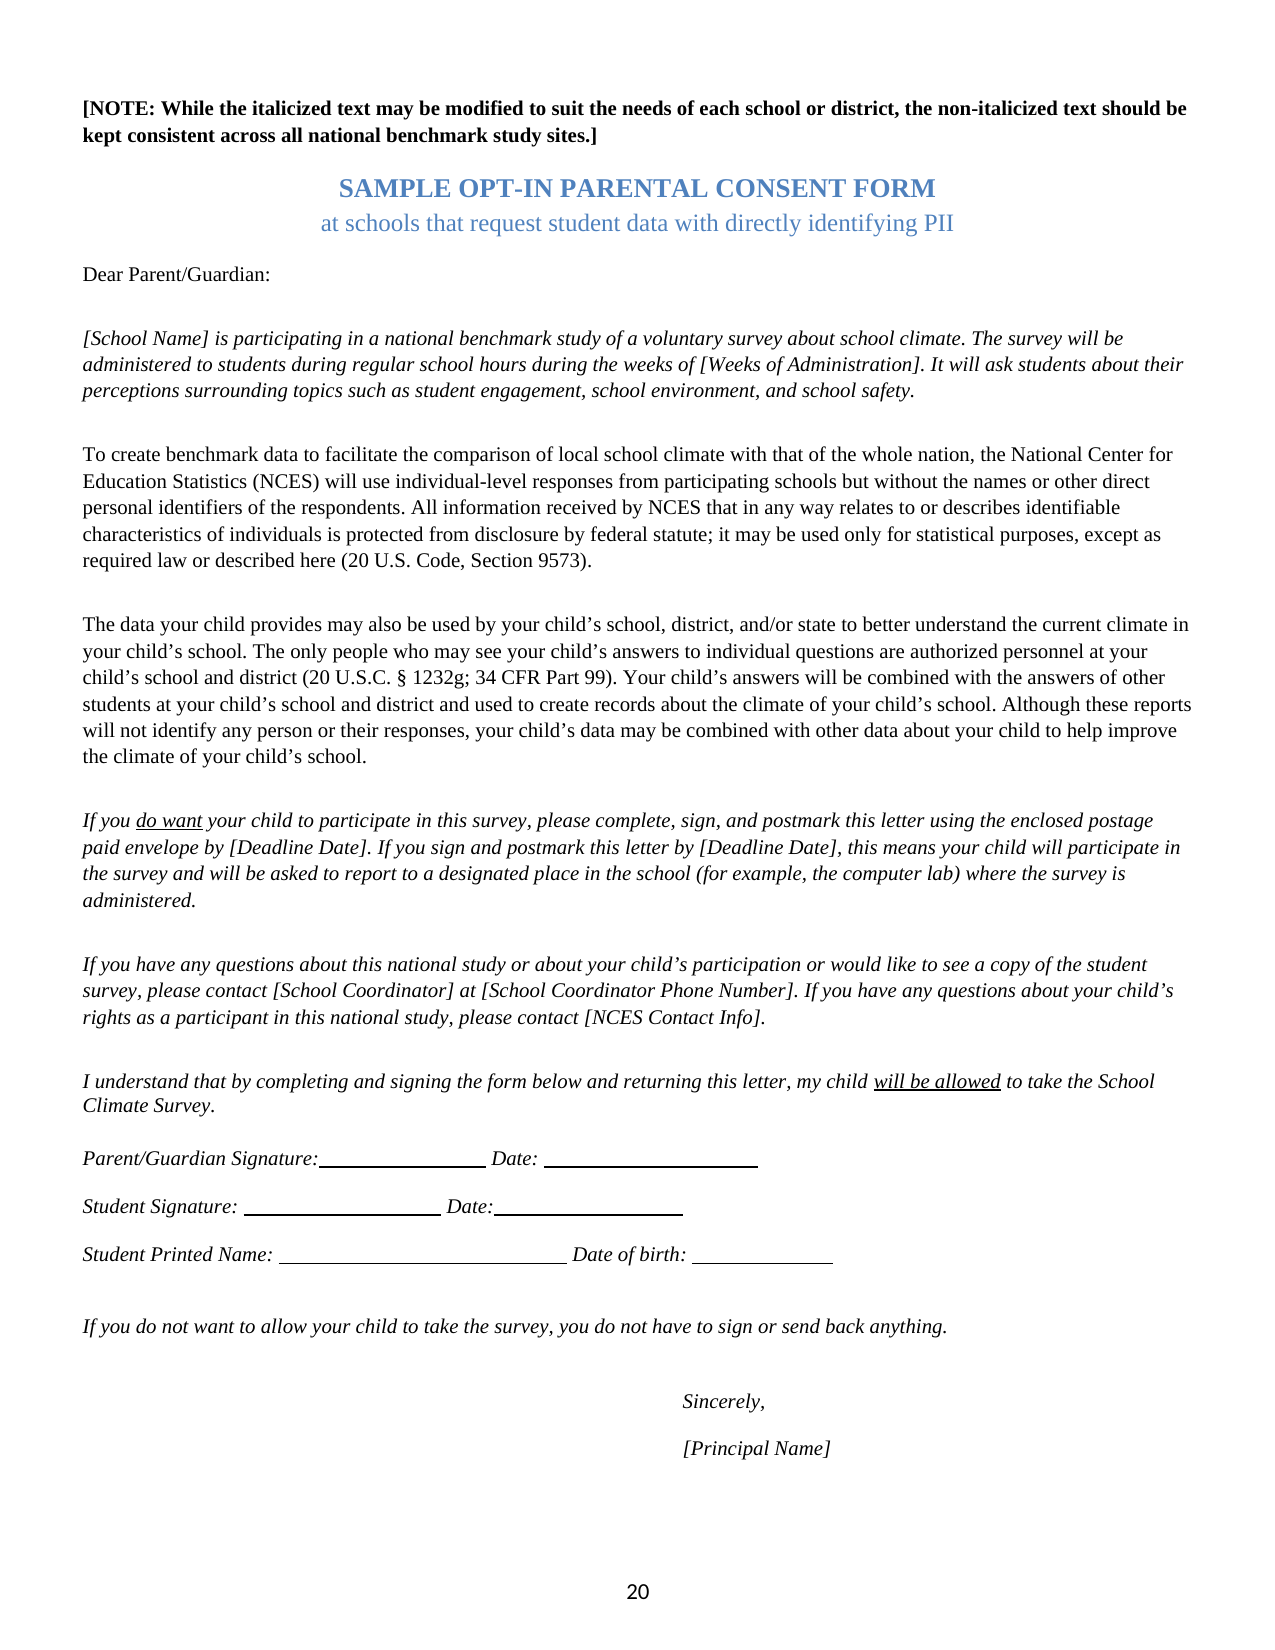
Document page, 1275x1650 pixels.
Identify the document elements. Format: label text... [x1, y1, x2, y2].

text [School Name] is participating in a national benchmark study of a voluntary survey about school climate. The survey will be administered to students during regular school hours during the weeks of [Weeks of Administration]. It will ask students about their perceptions surrounding topics such as student engagement, school environment, and school safety. [82, 325, 1192, 402]
text The data your child provides may also be used by your child’s school, district, and/or state to better understand the current climate in your child’s school. The only people who may see your child’s answers to individual questions are authorized personnel at your child’s school and district (20 U.S.C. § 1232g; 34 CFR Part 99). Your child’s answers will be combined with the answers of other students at your child’s school and district and used to create records about the climate of your child’s school. Although these reports will not identify any person or their responses, your child’s data may be combined with other data about your child to help improve the climate of your child’s school. [82, 612, 1192, 768]
text Student Printed Name: Date of birth: [82, 1242, 1117, 1266]
text If you have any questions about this national study or about your child’s participation or would like to see a copy of the student survey, please contact [School Coordinator] at [School Coordinator Phone Number]. If you have any questions about your child’s rights as a participant in this national study, please contact [NCES Contact Info]. [82, 952, 1192, 1029]
subtitle [NOTE: While the italicized text may be modified to suit the needs of each school or district, the non-italicized text should be kept consistent across all national benchmark study sites.] [82, 96, 1192, 147]
text To create benchmark data to facilitate the comparison of local school climate with that of the whole nation, the National Center for Education Statistics (NCES) will use individual-level responses from participating schools but without the names or other direct personal identifiers of the respondents. All information received by NCES that in any way relates to or describes identifiable characteristics of individuals is protected from disclosure by federal statute; it may be used only for statistical purposes, except as required law or described here (20 U.S. Code, Section 9573). [82, 442, 1192, 572]
text Sincerely, [607, 1389, 1192, 1413]
text If you do want your child to participate in this survey, please complete, sign, and postmark this letter using the enclosed postage paid envelope by [Deadline Date]. If you sign and postmark this letter by [Deadline Date], this means your child will participate in the survey and will be asked to report to a designated place in the school (for example, the computer lab) where the survey is administered. [82, 808, 1192, 912]
text Student Signature: Date: [82, 1193, 1117, 1218]
text If you do not want to allow your child to take the survey, you do not have to sign or send back anything. [82, 1314, 1192, 1338]
text Dear Parent/Guardian: [82, 261, 1192, 286]
text at schools that request student data with directly identifying PII [82, 208, 1192, 236]
text Parent/Guardian Signature: Date: [82, 1145, 1192, 1169]
text [Principal Name] [682, 1436, 1192, 1460]
subtitle SAMPLE OPT-IN PARENTAL CONSENT FORM [82, 172, 1192, 203]
text I understand that by completing and signing the form below and returning this letter, my child will be allowed to take the School Climate Survey. [82, 1068, 1192, 1117]
